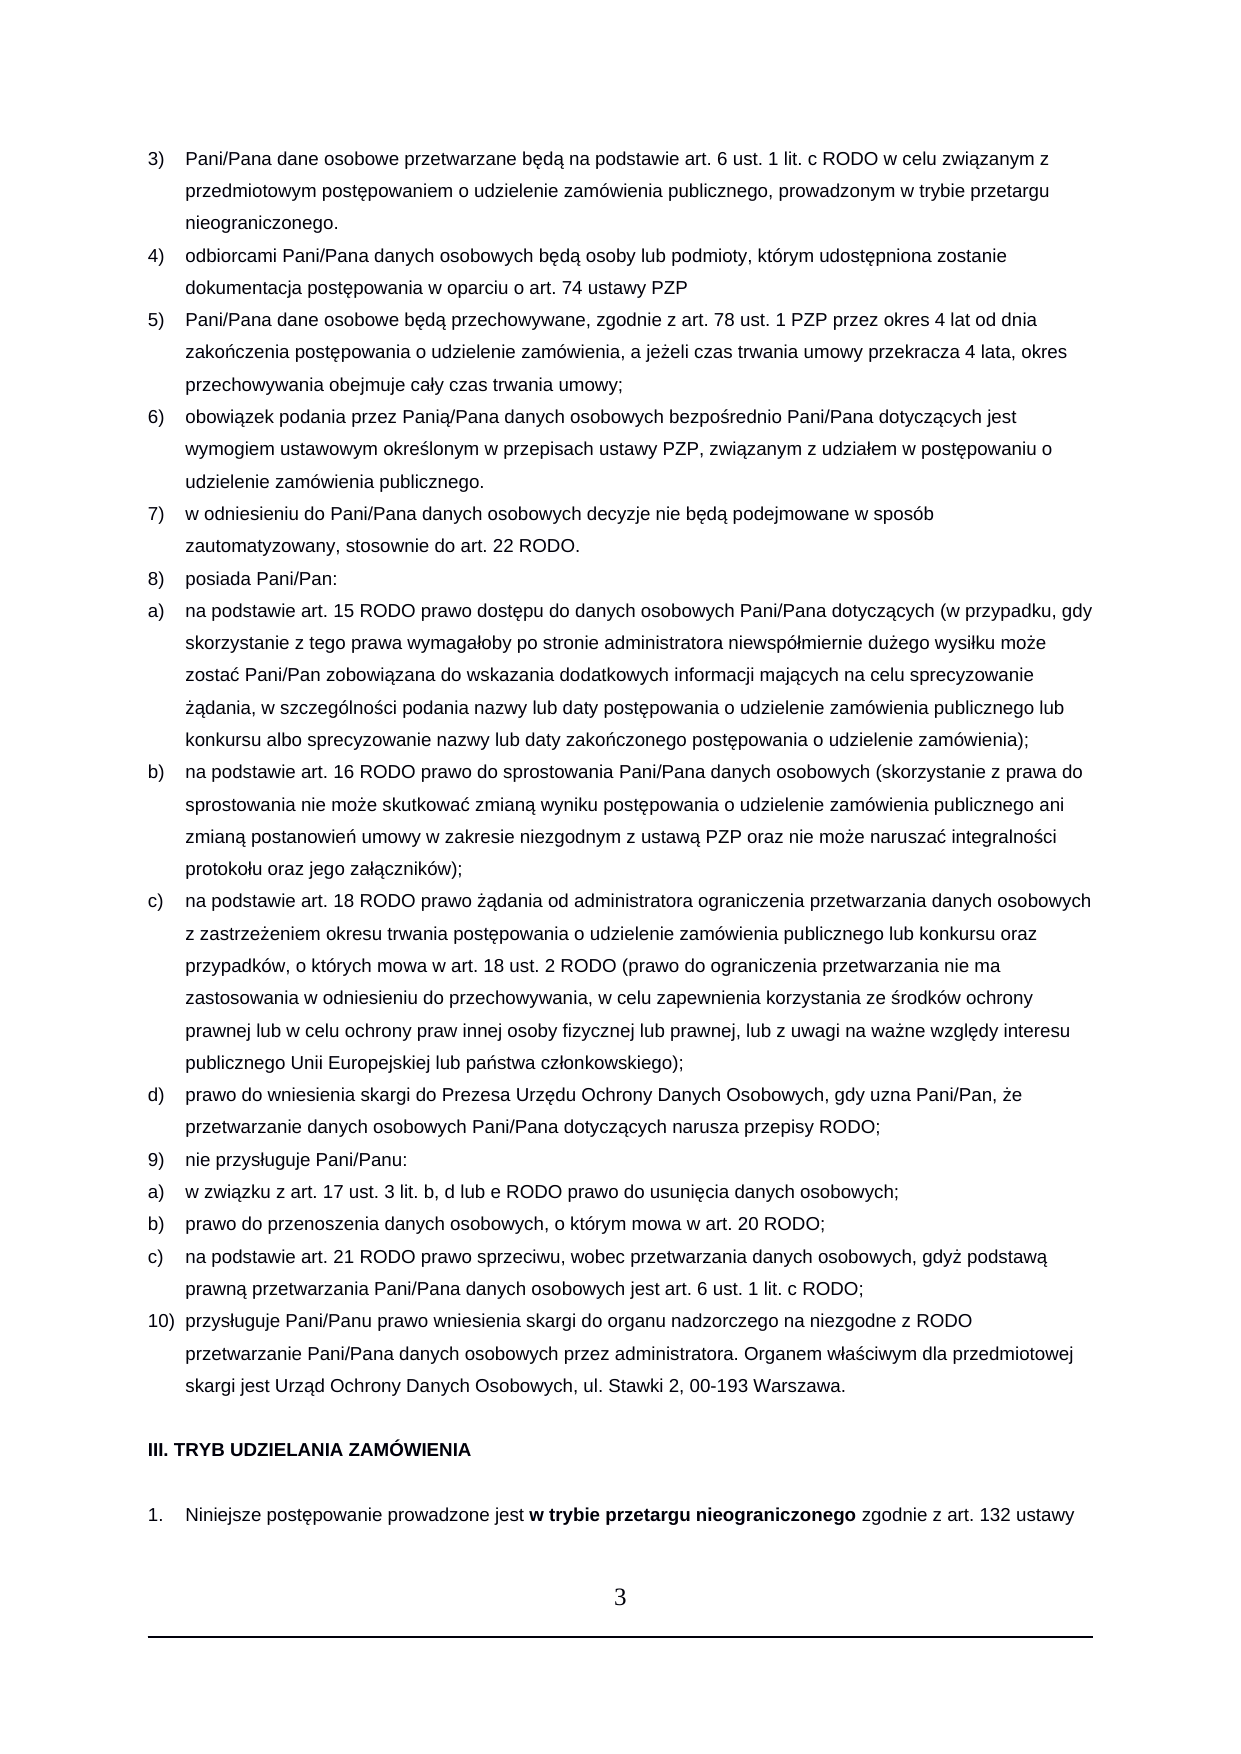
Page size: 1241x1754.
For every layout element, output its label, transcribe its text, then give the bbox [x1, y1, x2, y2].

list prawo do wniesienia skargi do Prezesa Urzędu Ochrony Danych Osobowych, gdy uzna Pani/Pan, że przetwarzanie danych osobowych Pani/Pana dotyczących narusza przepisy RODO; [148, 1084, 1093, 1138]
list w związku z art. 17 ust. 3 lit. b, d lub e RODO prawo do usunięcia danych osobowych; [148, 1181, 1093, 1202]
list Niniejsze postępowanie prowadzone jest w trybie przetargu nieograniczonego zgodnie z art. 132 ustawy [148, 1504, 1093, 1525]
list na podstawie art. 15 RODO prawo dostępu do danych osobowych Pani/Pana dotyczących (w przypadku, gdy skorzystanie z tego prawa wymagałoby po stronie administratora niewspółmiernie dużego wysiłku może zostać Pani/Pan zobowiązana do wskazania dodatkowych informacji mających na celu sprecyzowanie żądania, w szczególności podania nazwy lub daty postępowania o udzielenie zamówienia publicznego lub konkursu albo sprecyzowanie nazwy lub daty zakończonego postępowania o udzielenie zamówienia); [148, 600, 1093, 750]
list przysługuje Pani/Panu prawo wniesienia skargi do organu nadzorczego na niezgodne z RODO przetwarzanie Pani/Pana danych osobowych przez administratora. Organem właściwym dla przedmiotowej skargi jest Urząd Ochrony Danych Osobowych, ul. Stawki 2, 00-193 Warszawa. [148, 1310, 1093, 1396]
text III. TRYB UDZIELANIA ZAMÓWIENIA [148, 1439, 1093, 1461]
list odbiorcami Pani/Pana danych osobowych będą osoby lub podmioty, którym udostępniona zostanie dokumentacja postępowania w oparciu o art. 74 ustawy PZP [148, 244, 1093, 298]
list Pani/Pana dane osobowe będą przechowywane, zgodnie z art. 78 ust. 1 PZP przez okres 4 lat od dnia zakończenia postępowania o udzielenie zamówienia, a jeżeli czas trwania umowy przekracza 4 lata, okres przechowywania obejmuje cały czas trwania umowy; [148, 309, 1093, 395]
list Pani/Pana dane osobowe przetwarzane będą na podstawie art. 6 ust. 1 lit. c RODO w celu związanym z przedmiotowym postępowaniem o udzielenie zamówienia publicznego, prowadzonym w trybie przetargu nieograniczonego. [148, 148, 1093, 234]
list w odniesieniu do Pani/Pana danych osobowych decyzje nie będą podejmowane w sposób zautomatyzowany, stosownie do art. 22 RODO. [148, 503, 1093, 557]
list nie przysługuje Pani/Panu: [148, 1149, 1093, 1170]
list obowiązek podania przez Panią/Pana danych osobowych bezpośrednio Pani/Pana dotyczących jest wymogiem ustawowym określonym w przepisach ustawy PZP, związanym z udziałem w postępowaniu o udzielenie zamówienia publicznego. [148, 406, 1093, 492]
list na podstawie art. 21 RODO prawo sprzeciwu, wobec przetwarzania danych osobowych, gdyż podstawą prawną przetwarzania Pani/Pana danych osobowych jest art. 6 ust. 1 lit. c RODO; [148, 1246, 1093, 1299]
list na podstawie art. 18 RODO prawo żądania od administratora ograniczenia przetwarzania danych osobowych z zastrzeżeniem okresu trwania postępowania o udzielenie zamówienia publicznego lub konkursu oraz przypadków, o których mowa w art. 18 ust. 2 RODO (prawo do ograniczenia przetwarzania nie ma zastosowania w odniesieniu do przechowywania, w celu zapewnienia korzystania ze środków ochrony prawnej lub w celu ochrony praw innej osoby fizycznej lub prawnej, lub z uwagi na ważne względy interesu publicznego Unii Europejskiej lub państwa członkowskiego); [148, 890, 1093, 1073]
list posiada Pani/Pan: [148, 567, 1093, 589]
list na podstawie art. 16 RODO prawo do sprostowania Pani/Pana danych osobowych (skorzystanie z prawa do sprostowania nie może skutkować zmianą wyniku postępowania o udzielenie zamówienia publicznego ani zmianą postanowień umowy w zakresie niezgodnym z ustawą PZP oraz nie może naruszać integralności protokołu oraz jego załączników); [148, 761, 1093, 879]
list prawo do przenoszenia danych osobowych, o którym mowa w art. 20 RODO; [148, 1213, 1093, 1235]
